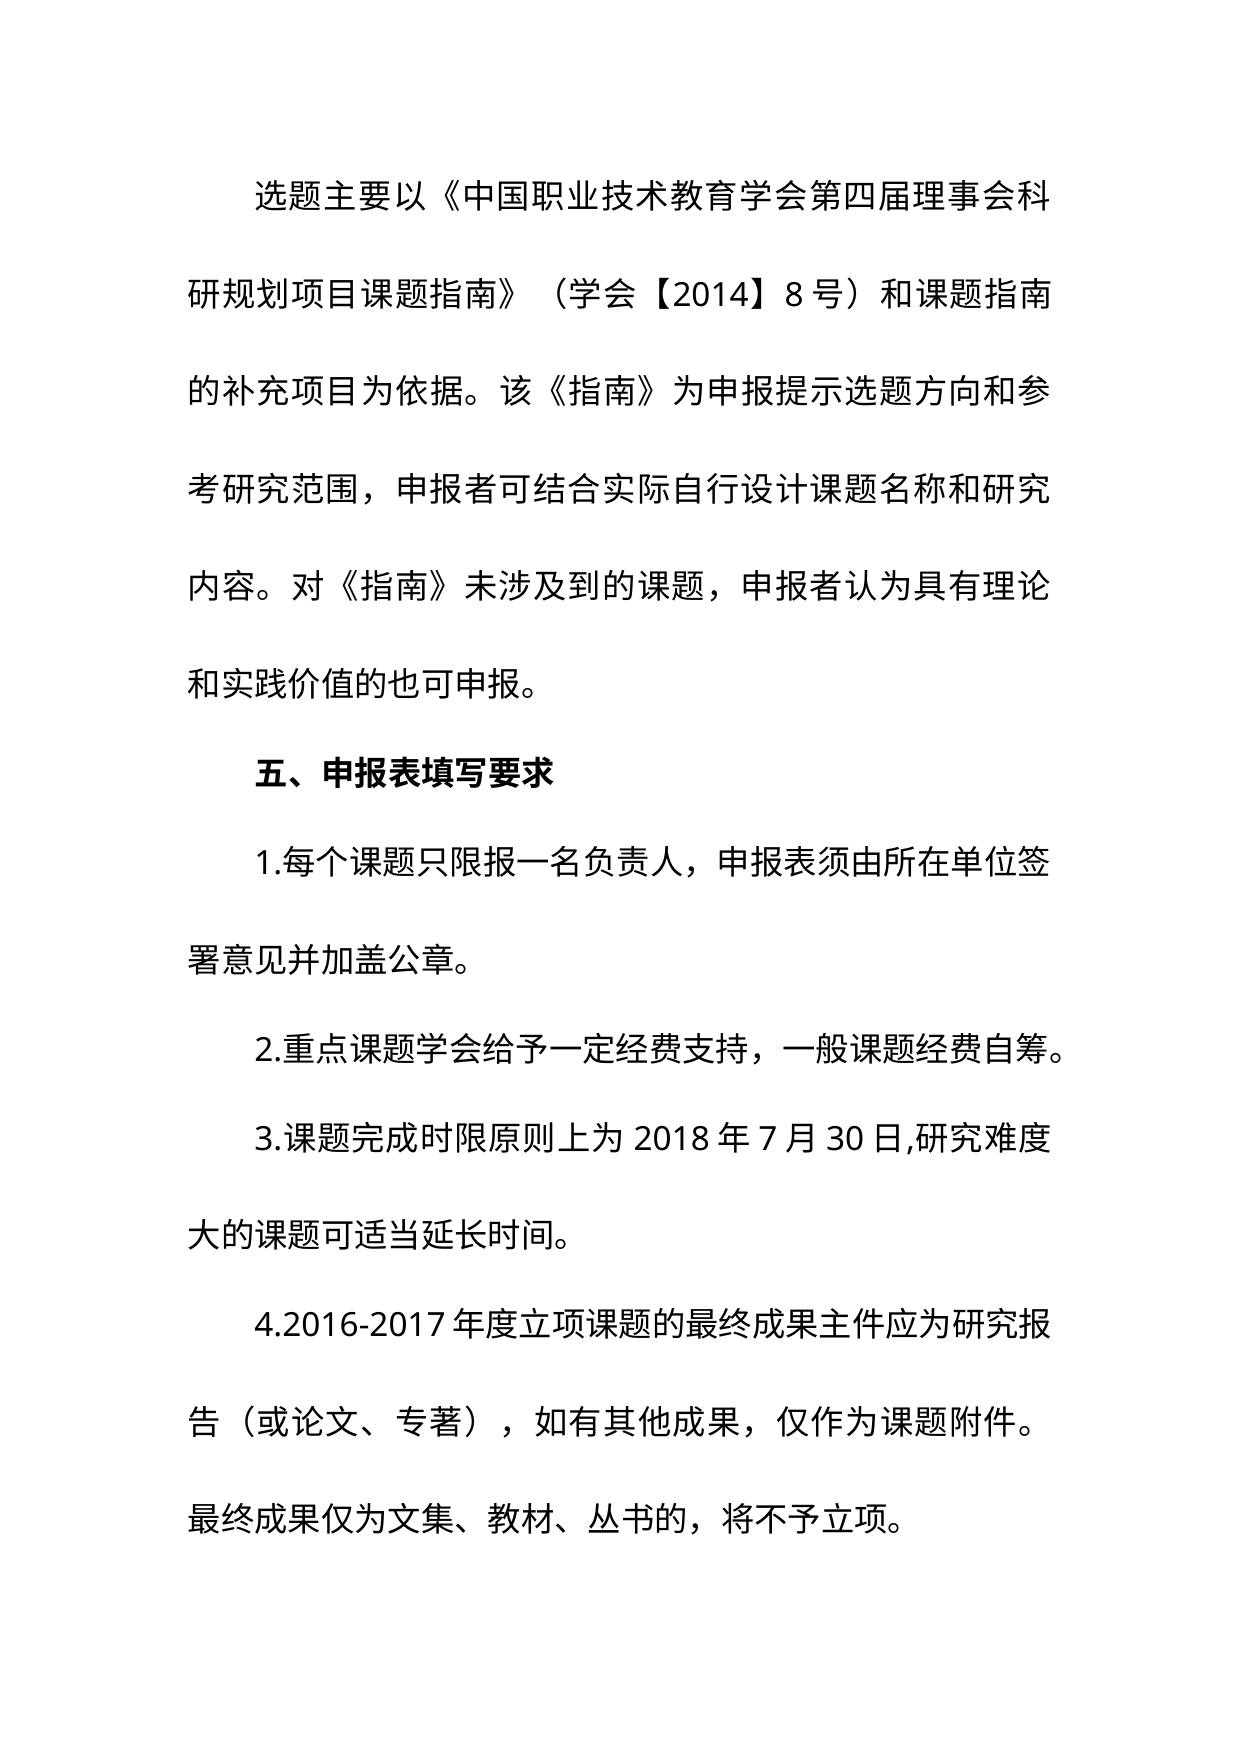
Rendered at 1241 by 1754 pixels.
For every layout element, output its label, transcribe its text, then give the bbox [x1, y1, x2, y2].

text 五、申报表填写要求 [187, 738, 1053, 803]
text 选题主要以《中国职业技术教育学会第四届理事会科研规划项目课题指南》（学会【2014】8号）和课题指南的补充项目为依据。该《指南》为申报提示选题方向和参考研究范围，申报者可结合实际自行设计课题名称和研究内容。对《指南》未涉及到的课题，申报者认为具有理论和实践价值的也可申报。 [187, 162, 1053, 714]
text 3.课题完成时限原则上为2018年7月30日,研究难度大的课题可适当延长时间。 [187, 1103, 1053, 1266]
text 4.2016-2017年度立项课题的最终成果主件应为研究报告（或论文、专著），如有其他成果，仅作为课题附件。最终成果仅为文集、教材、丛书的，将不予立项。 [187, 1290, 1053, 1550]
text 1.每个课题只限报一名负责人，申报表须由所在单位签署意见并加盖公章。 [187, 828, 1053, 990]
text 2.重点课题学会给予一定经费支持，一般课题经费自筹。 [187, 1014, 1053, 1079]
